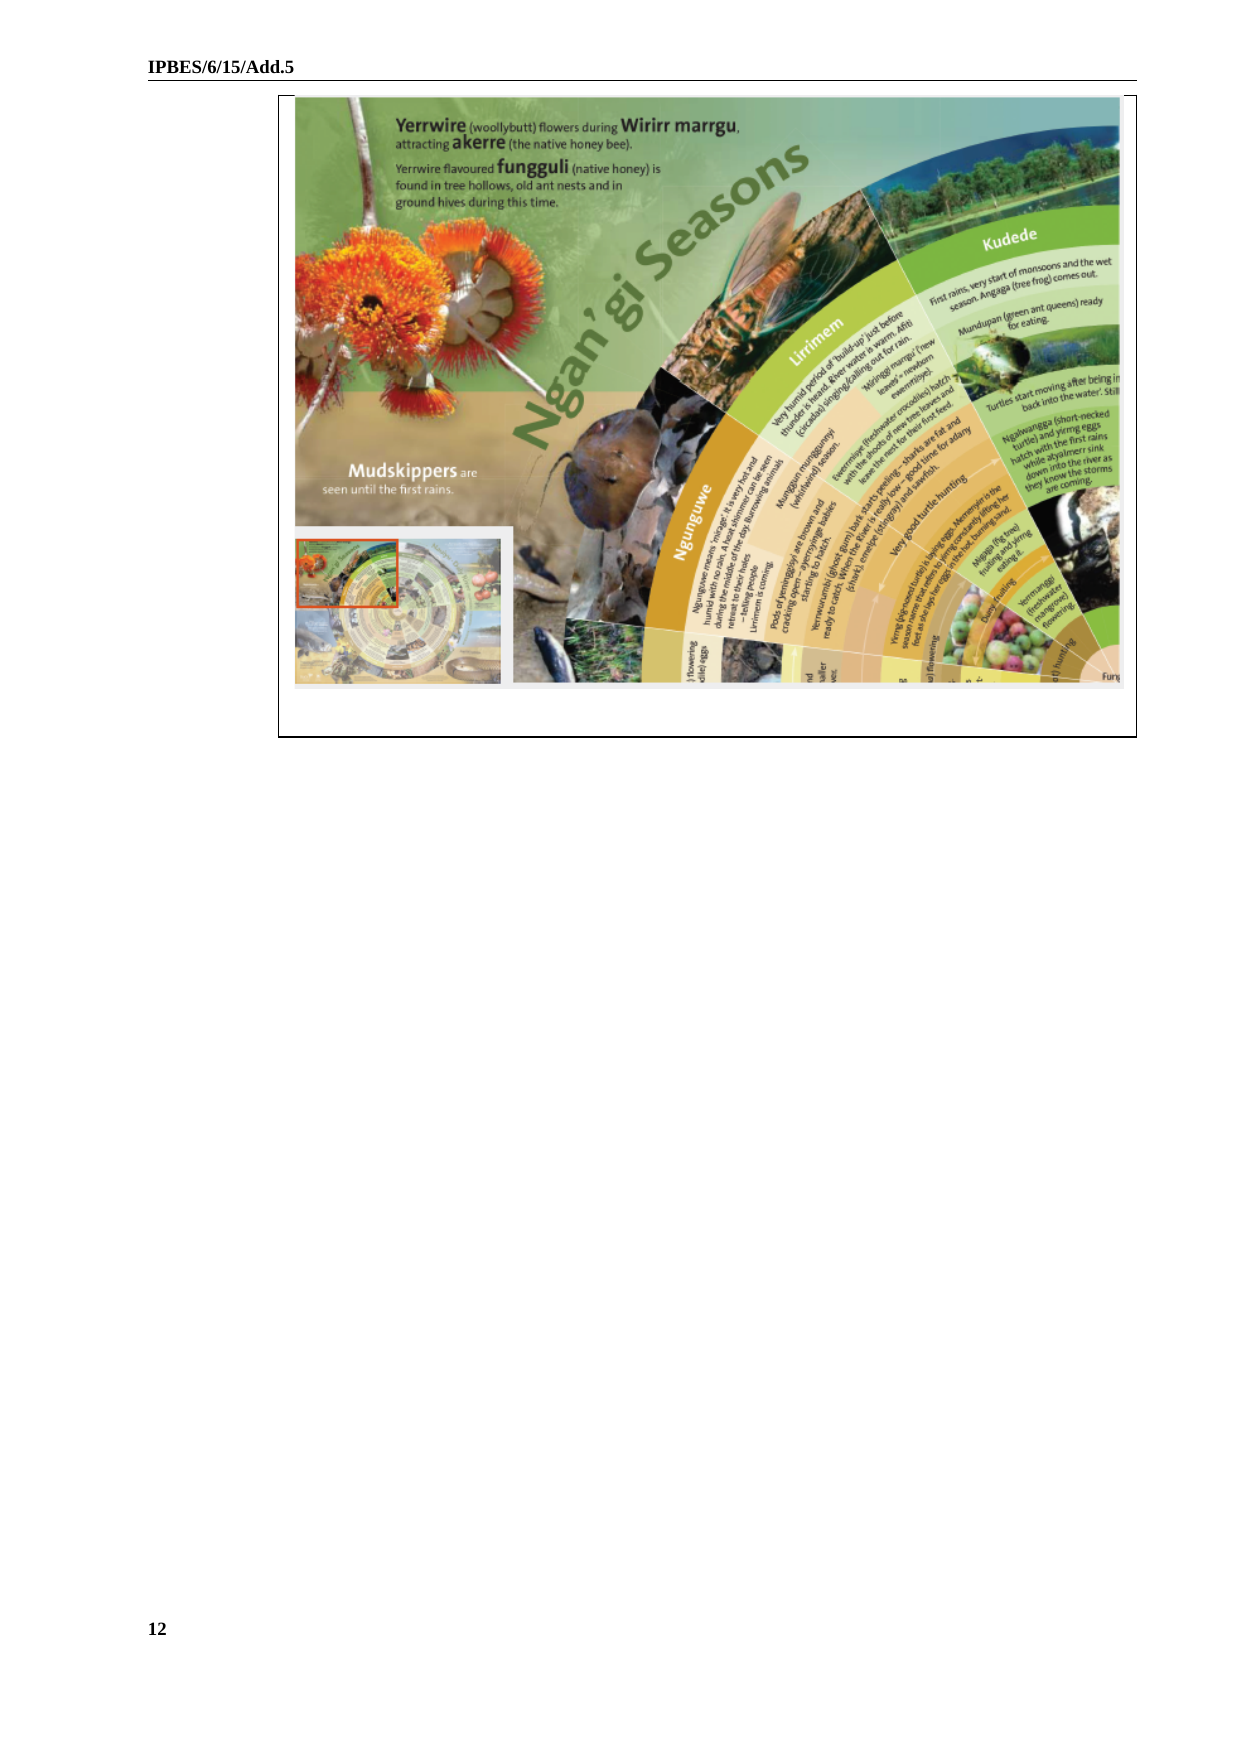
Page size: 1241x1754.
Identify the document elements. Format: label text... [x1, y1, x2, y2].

table_header Figure SPM.4 La figure ci-après a été élaborée avec le concours de la Commonwealth Scientific and Industrial Research Organisation par des doyens détenteurs de connaissances des populations aborigènes parlant une langue du groupe Ngan’gi. Elle montre la profondeur et la précision du savoir accumulé par ces populations sur leurs terres. Ce savoir approfondi peut aider à prévenir la dégradation des terres et à restaurer les paysages et il est représentatif des peuples autochtones et communautés locales du monde entier. Pour faciliter la lecture, la figure a été recadrée pour ne montrer qu’une partie des connaissances de la communauté Nauiyu Nambiyu du fleuve Daly, dans le Territoire du Nord (Australie), sur le cycle des saisons. [279, 96, 1136, 736]
picture [294, 95, 1124, 689]
